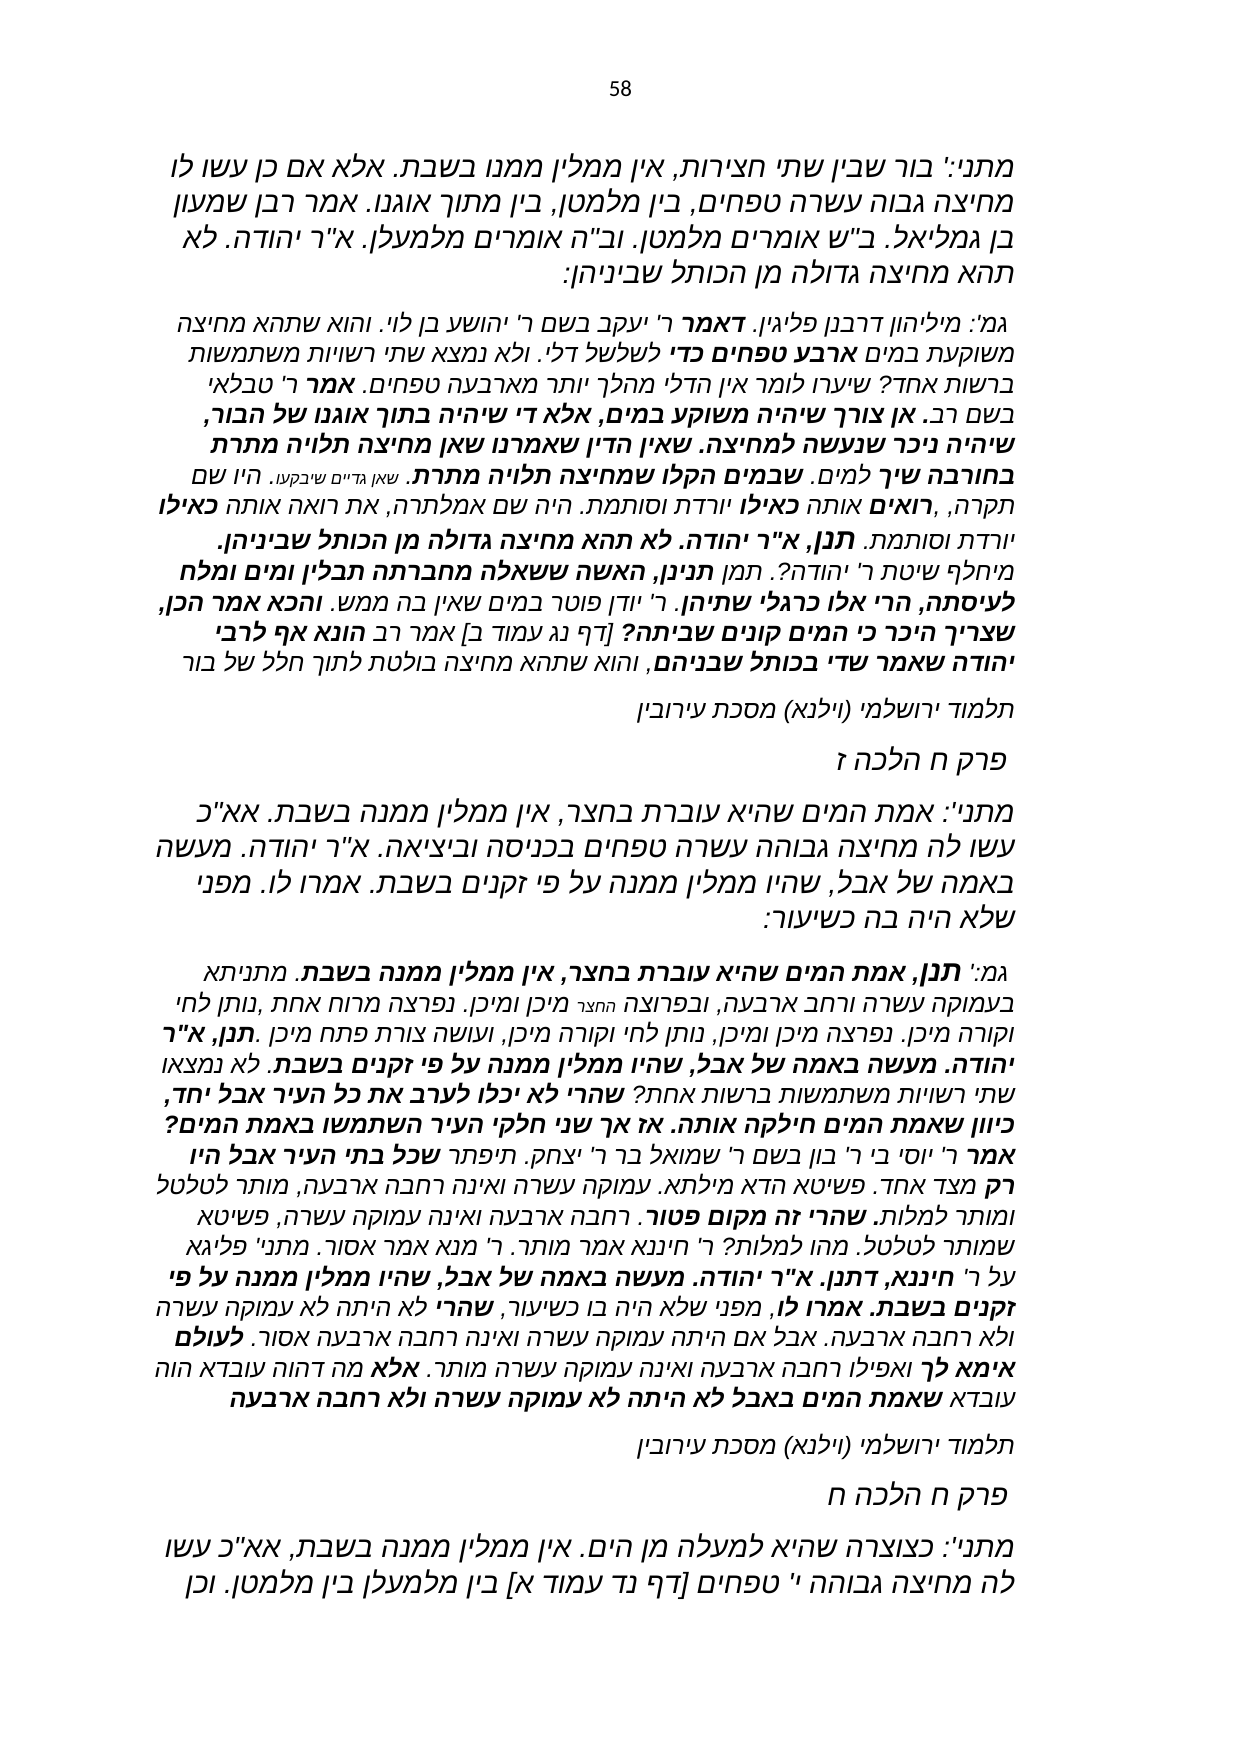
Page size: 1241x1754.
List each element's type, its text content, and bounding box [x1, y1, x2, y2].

text תלמוד ירושלמי (וילנא) מסכת עירובין [150, 696, 1015, 724]
text פרק ח הלכה ז [150, 743, 1015, 776]
text מתני': אמת המים שהיא עוברת בחצר, אין ממלין ממנה בשבת. אא"כ עשו לה מחיצה גבוהה עשרה טפחים בכניסה וביציאה. א"ר יהודה. מעשה באמה של אבל, שהיו ממלין ממנה על פי זקנים בשבת. אמרו לו. מפני שלא היה בה כשיעור: [150, 795, 1015, 935]
text גמ:' תנן, אמת המים שהיא עוברת בחצר, אין ממלין ממנה בשבת. מתניתא בעמוקה עשרה ורחב ארבעה, ובפרוצה החצר מיכן ומיכן. נפרצה מרוח אחת ,נותן לחי וקורה מיכן. נפרצה מיכן ומיכן, נותן לחי וקורה מיכן, ועושה צורת פתח מיכן .תנן, א"ר יהודה. מעשה באמה של אבל, שהיו ממלין ממנה על פי זקנים בשבת. לא נמצאו שתי רשויות משתמשות ברשות אחת? שהרי לא יכלו לערב את כל העיר אבל יחד, כיוון שאמת המים חילקה אותה. אז אך שני חלקי העיר השתמשו באמת המים? אמר ר' יוסי בי ר' בון בשם ר' שמואל בר ר' יצחק. תיפתר שכל בתי העיר אבל היו רק מצד אחד. פשיטא הדא מילתא. עמוקה עשרה ואינה רחבה ארבעה, מותר לטלטל ומותר למלות. שהרי זה מקום פטור. רחבה ארבעה ואינה עמוקה עשרה, פשיטא שמותר לטלטל. מהו למלות? ר' חיננא אמר מותר. ר' מנא אמר אסור. מתני' פליגא על ר' חיננא, דתנן. א"ר יהודה. מעשה באמה של אבל, שהיו ממלין ממנה על פי זקנים בשבת. אמרו לו, מפני שלא היה בו כשיעור, שהרי לא היתה לא עמוקה עשרה ולא רחבה ארבעה. אבל אם היתה עמוקה עשרה ואינה רחבה ארבעה אסור. לעולם אימא לך ואפילו רחבה ארבעה ואינה עמוקה עשרה מותר. אלא מה דהוה עובדא הוה עובדא שאמת המים באבל לא היתה לא עמוקה עשרה ולא רחבה ארבעה [150, 953, 1015, 1413]
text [150, 1531, 1015, 1599]
text מתני:' בור שבין שתי חצירות, אין ממלין ממנו בשבת. אלא אם כן עשו לו מחיצה גבוה עשרה טפחים, בין מלמטן, בין מתוך אוגנו. אמר רבן שמעון בן גמליאל. ב"ש אומרים מלמטן. וב"ה אומרים מלמעלן. א"ר יהודה. לא תהא מחיצה גדולה מן הכותל שביניהן: [150, 150, 1015, 290]
text פרק ח הלכה ח [150, 1478, 1015, 1512]
text גמ': מיליהון דרבנן פליגין. דאמר ר' יעקב בשם ר' יהושע בן לוי. והוא שתהא מחיצה משוקעת במים ארבע טפחים כדי לשלשל דלי. ולא נמצא שתי רשויות משתמשות ברשות אחד? שיערו לומר אין הדלי מהלך יותר מארבעה טפחים. אמר ר' טבלאי בשם רב. אן צורך שיהיה משוקע במים, אלא די שיהיה בתוך אוגנו של הבור, שיהיה ניכר שנעשה למחיצה. שאין הדין שאמרנו שאן מחיצה תלויה מתרת בחורבה שיך למים. שבמים הקלו שמחיצה תלויה מתרת. שאן גדיים שיבקעו. היו שם תקרה, ,רואים אותה כאילו יורדת וסותמת. היה שם אמלתרה, את רואה אותה כאילו יורדת וסותמת. תנן, א"ר יהודה. לא תהא מחיצה גדולה מן הכותל שביניהן. מיחלף שיטת ר' יהודה?. תמן תנינן, האשה ששאלה מחברתה תבלין ומים ומלח לעיסתה, הרי אלו כרגלי שתיהן. ר' יודן פוטר במים שאין בה ממש. והכא אמר הכן, שצריך היכר כי המים קונים שביתה? [דף נג עמוד ב] אמר רב הונא אף לרבי יהודה שאמר שדי בכותל שבניהם, והוא שתהא מחיצה בולטת לתוך חלל של בור [150, 309, 1015, 677]
text תלמוד ירושלמי (וילנא) מסכת עירובין [150, 1431, 1015, 1460]
